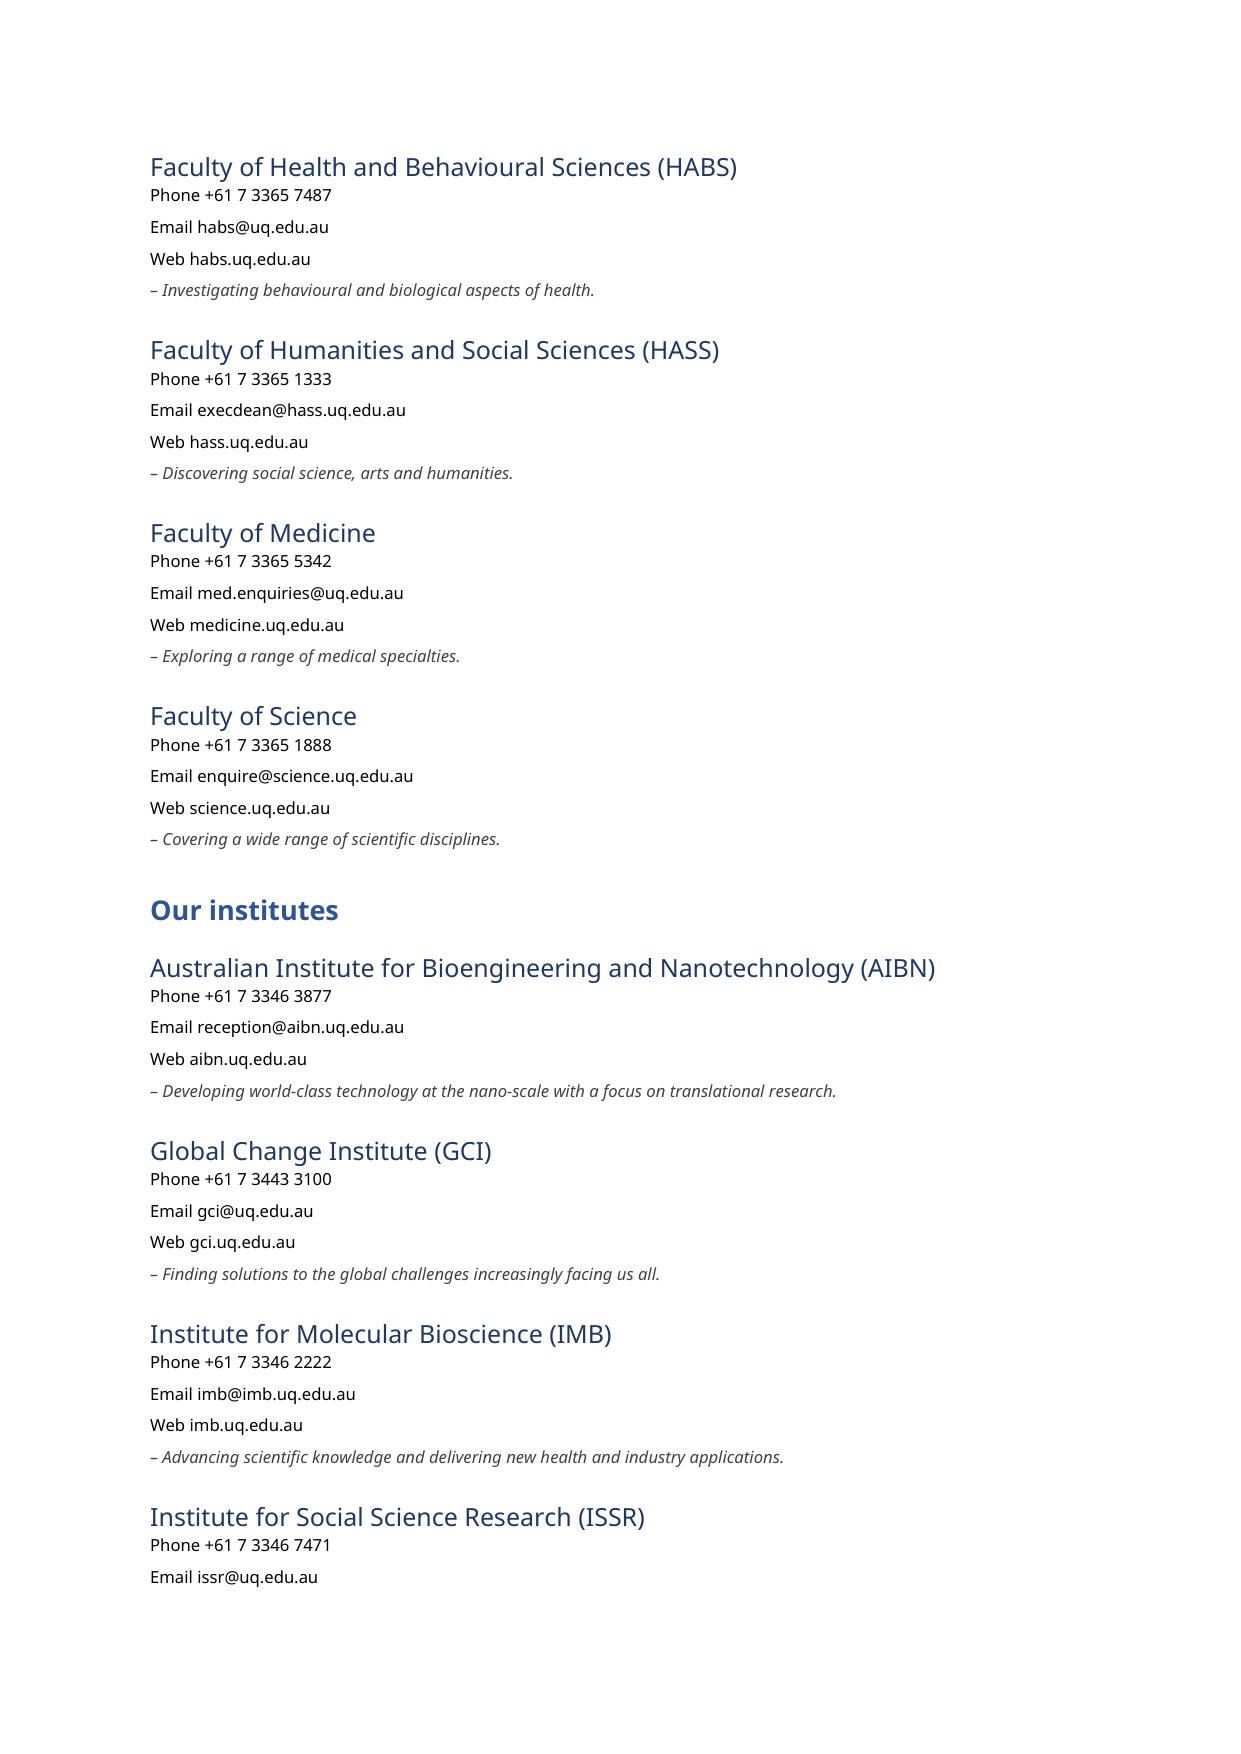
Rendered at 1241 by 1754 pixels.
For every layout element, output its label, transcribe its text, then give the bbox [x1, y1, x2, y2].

subtitle Our institutes [150, 891, 1090, 928]
text Institute for Social Science Research (ISSR) Phone +61 7 3346 7471 [150, 1499, 1090, 1556]
text Web gci.uq.edu.au [150, 1231, 1090, 1253]
text Email enquire@science.uq.edu.au [150, 765, 1090, 787]
text Faculty of Medicine Phone +61 7 3365 5342 [150, 516, 1090, 573]
text Web habs.uq.edu.au [150, 247, 1090, 270]
text Email imb@imb.uq.edu.au [150, 1382, 1090, 1405]
text Global Change Institute (GCI) Phone +61 7 3443 3100 [150, 1133, 1090, 1190]
text Email gci@uq.edu.au [150, 1199, 1090, 1222]
text – Developing world-class technology at the nano-scale with a focus on translational research. [150, 1079, 1090, 1125]
text Email execdean@hass.uq.edu.au [150, 399, 1090, 421]
text – Investigating behavioural and biological aspects of health. [150, 279, 1090, 324]
text – Discovering social science, arts and humanities. [150, 462, 1090, 507]
text – Finding solutions to the global challenges increasingly facing us all. [150, 1262, 1090, 1285]
text – Advancing scientific knowledge and delivering new health and industry applications. [150, 1445, 1090, 1491]
text Web imb.uq.edu.au [150, 1414, 1090, 1436]
text Web hass.uq.edu.au [150, 430, 1090, 453]
text – Covering a wide range of scientific disciplines. [150, 828, 1090, 851]
text Email reception@aibn.uq.edu.au [150, 1016, 1090, 1039]
text Australian Institute for Bioengineering and Nanotechnology (AIBN) Phone +61 7 3346 3877 [150, 928, 1090, 1007]
text Faculty of Science Phone +61 7 3365 1888 [150, 699, 1090, 756]
text Faculty of Health and Behavioural Sciences (HABS) Phone +61 7 3365 7487 [150, 150, 1090, 207]
text Email med.enquiries@uq.edu.au [150, 582, 1090, 604]
text Email issr@uq.edu.au [150, 1565, 1090, 1588]
text Web aibn.uq.edu.au [150, 1048, 1090, 1070]
text – Exploring a range of medical specialties. [150, 645, 1090, 690]
text Institute for Molecular Bioscience (IMB) Phone +61 7 3346 2222 [150, 1294, 1090, 1373]
text Faculty of Humanities and Social Sciences (HASS) Phone +61 7 3365 1333 [150, 333, 1090, 390]
text Email habs@uq.edu.au [150, 216, 1090, 238]
text Web medicine.uq.edu.au [150, 613, 1090, 636]
text Web science.uq.edu.au [150, 796, 1090, 819]
